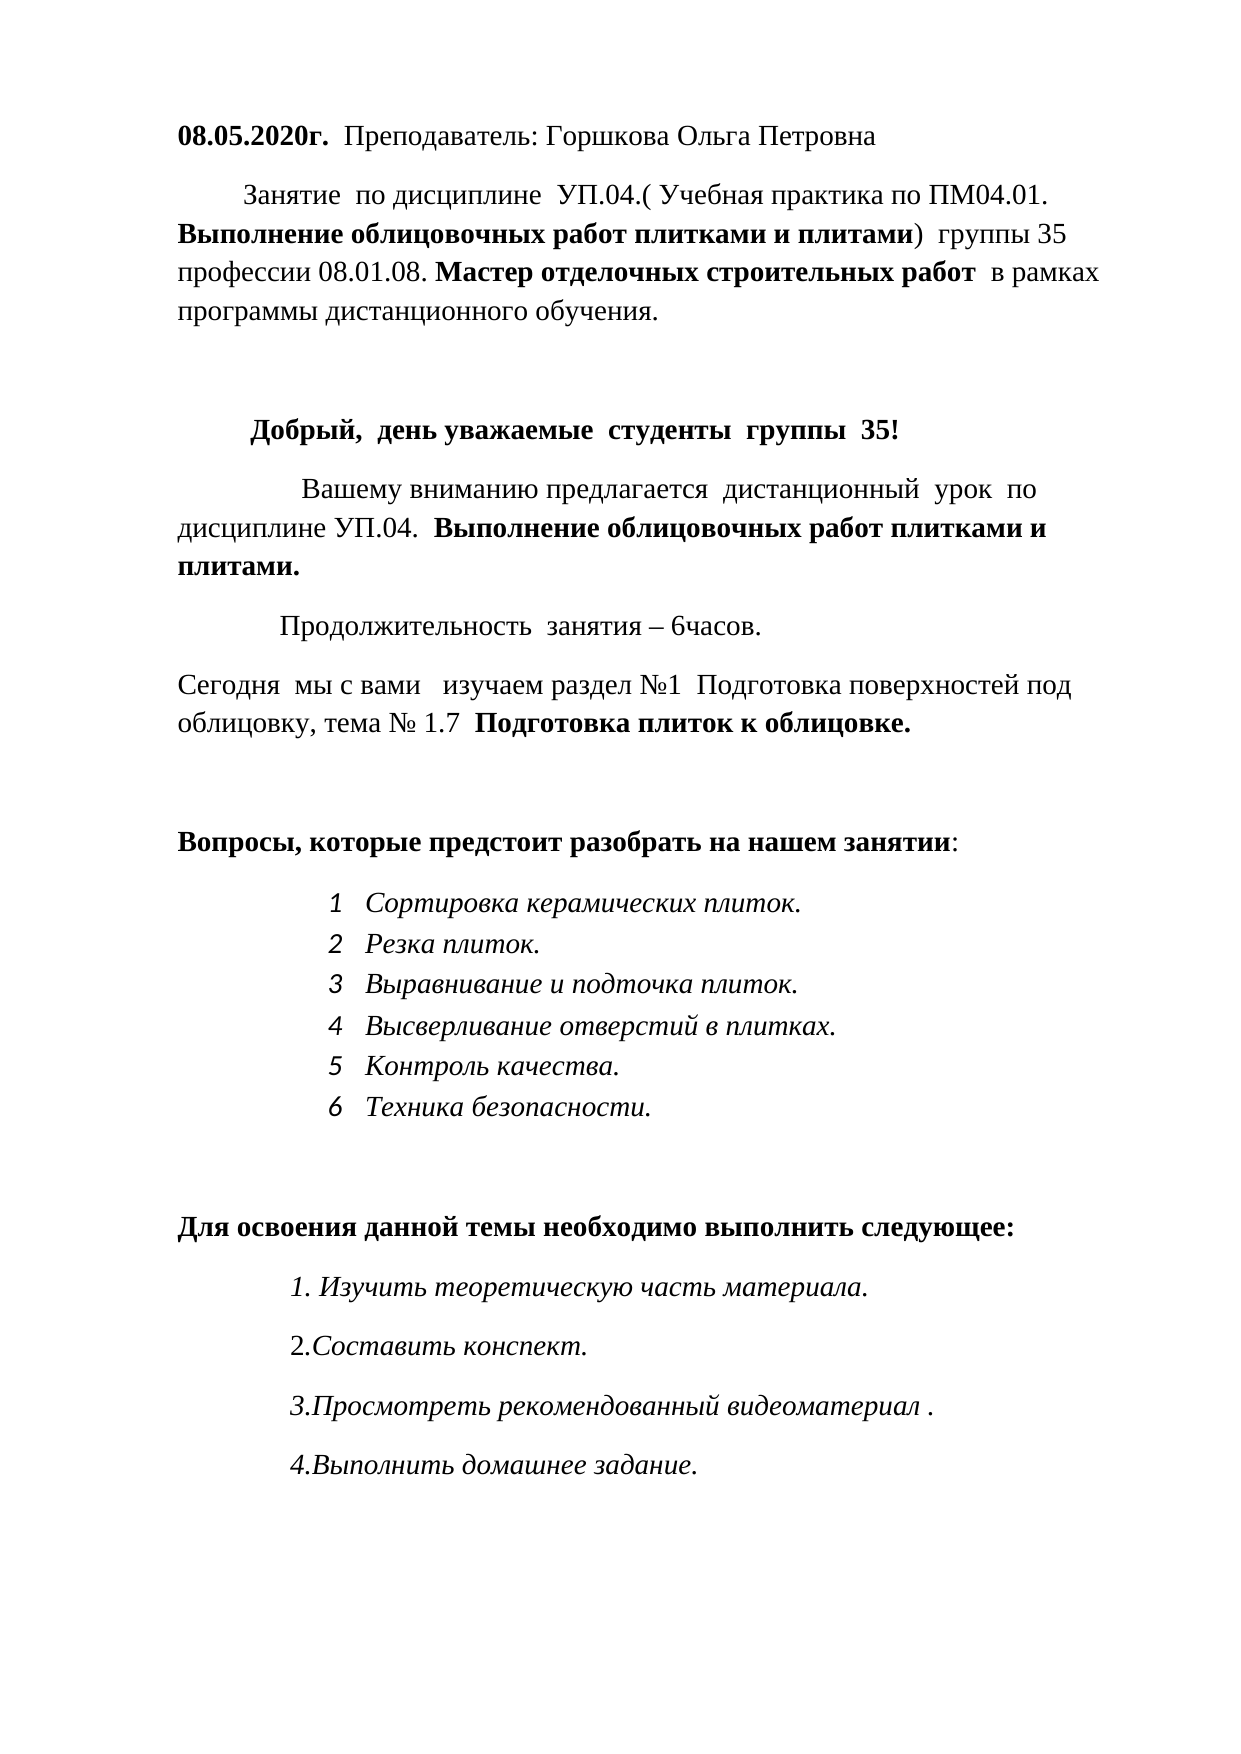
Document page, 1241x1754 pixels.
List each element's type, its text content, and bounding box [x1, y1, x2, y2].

text 4.Выполнить домашнее задание. [290, 1447, 1152, 1481]
text Добрый, день уважаемые студенты группы 35! [177, 412, 1152, 445]
text Продолжительность занятия – 6часов. [177, 608, 1152, 641]
text 08.05.2020г. Преподаватель: Горшкова Ольга Петровна [177, 118, 1152, 152]
text Для освоения данной темы необходимо выполнить следующее: [177, 1209, 1152, 1243]
text Вопросы, которые предстоит разобрать на нашем занятии: [177, 824, 1152, 858]
text 3.Просмотреть рекомендованный видеоматериал . [290, 1388, 1152, 1421]
text 1. Изучить теоретическую часть материала. [290, 1269, 1152, 1302]
list Высверливание отверстий в плитках. [327, 1007, 1152, 1042]
list Резка плиток. [327, 925, 1152, 960]
list Техника безопасности. [327, 1088, 1152, 1124]
list Контроль качества. [327, 1047, 1152, 1083]
list Сортировка керамических плиток. [327, 884, 1152, 919]
text Сегодня мы с вами изучаем раздел №1 Подготовка поверхностей под облицовку, тема № 1.7 Подготовка плиток к облицовке. [177, 667, 1152, 739]
text Вашему вниманию предлагается дистанционный урок по дисциплине УП.04. Выполнение облицовочных работ плитками и плитами. [177, 471, 1152, 582]
text 2.Составить конспект. [290, 1328, 1152, 1362]
list Выравнивание и подточка плиток. [327, 966, 1152, 1001]
text Занятие по дисциплине УП.04.( Учебная практика по ПМ04.01. Выполнение облицовочных работ плитками и плитами) группы 35 профессии 08.01.08. Мастер отделочных строительных работ в рамках программы дистанционного обучения. [177, 177, 1152, 327]
